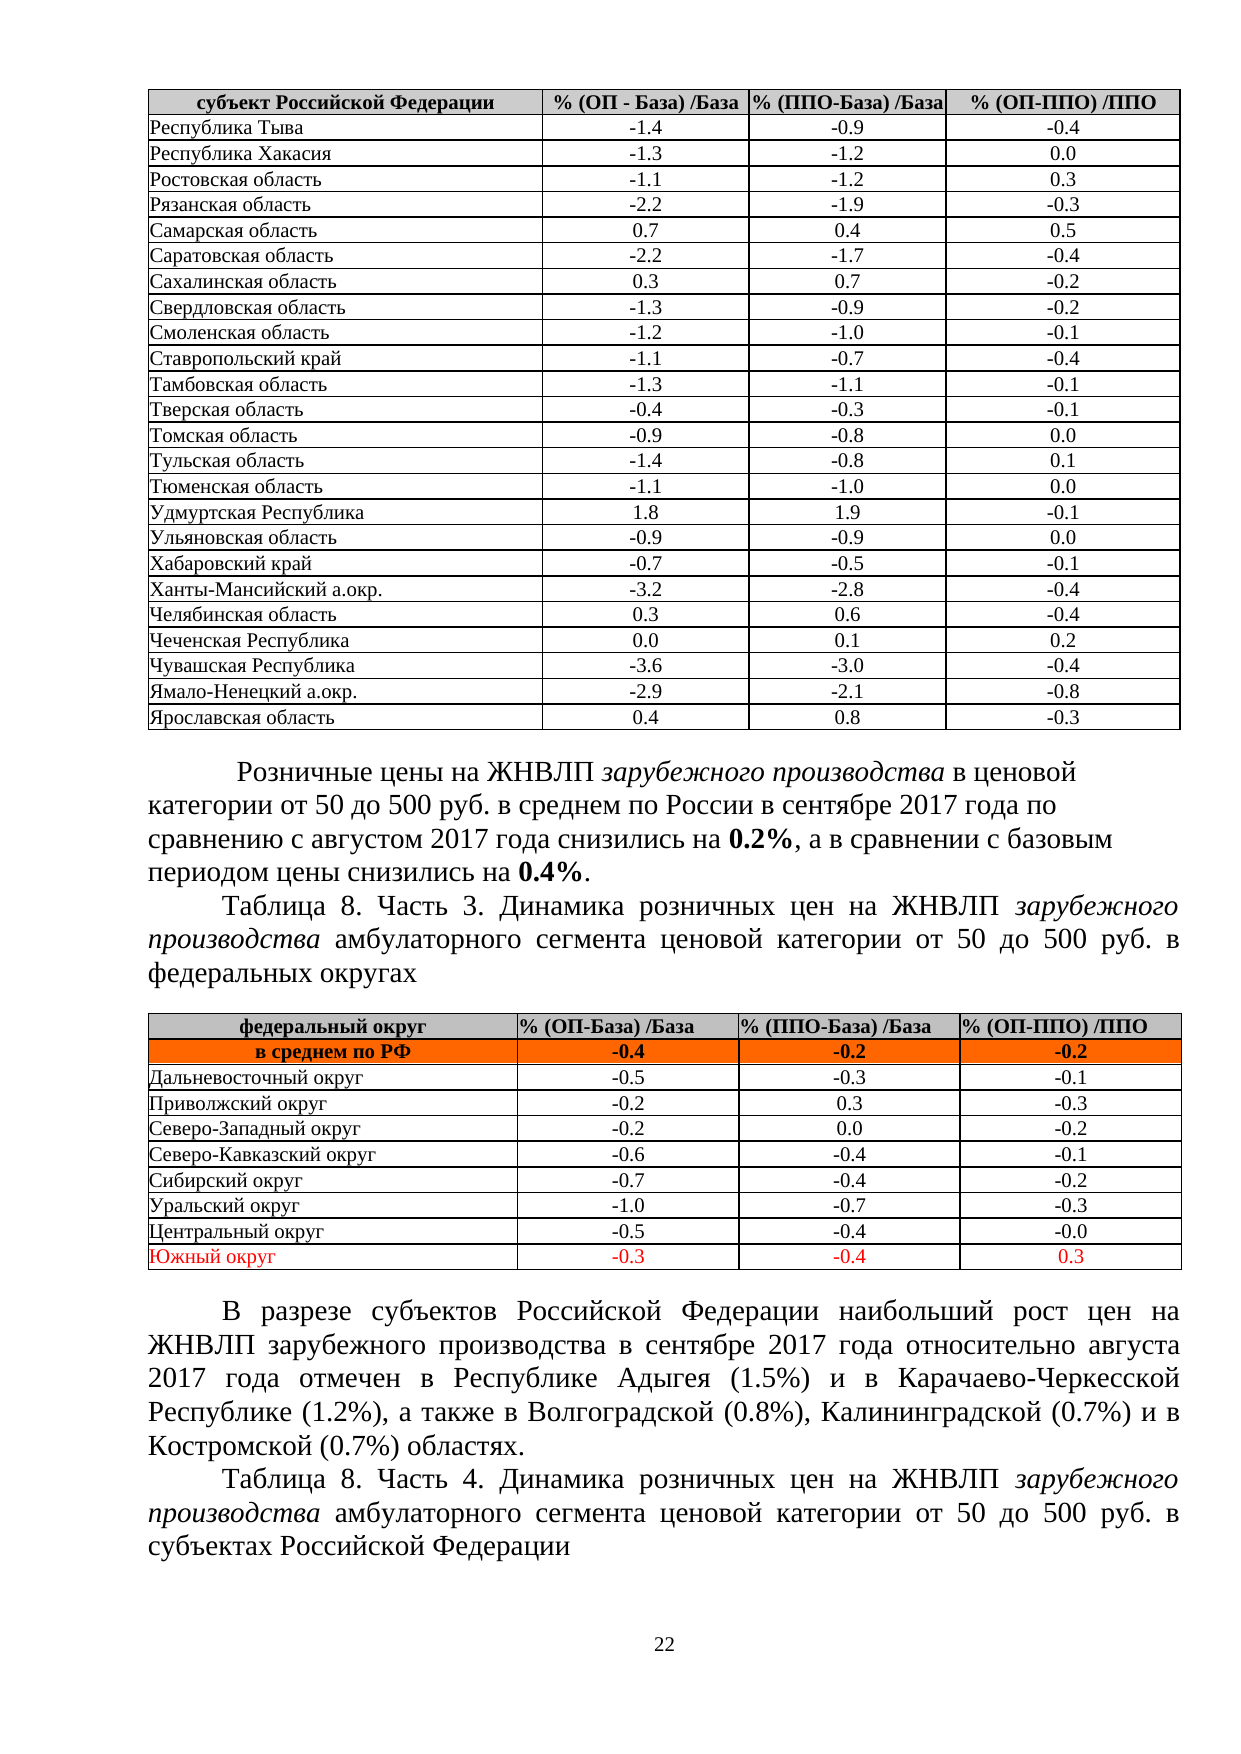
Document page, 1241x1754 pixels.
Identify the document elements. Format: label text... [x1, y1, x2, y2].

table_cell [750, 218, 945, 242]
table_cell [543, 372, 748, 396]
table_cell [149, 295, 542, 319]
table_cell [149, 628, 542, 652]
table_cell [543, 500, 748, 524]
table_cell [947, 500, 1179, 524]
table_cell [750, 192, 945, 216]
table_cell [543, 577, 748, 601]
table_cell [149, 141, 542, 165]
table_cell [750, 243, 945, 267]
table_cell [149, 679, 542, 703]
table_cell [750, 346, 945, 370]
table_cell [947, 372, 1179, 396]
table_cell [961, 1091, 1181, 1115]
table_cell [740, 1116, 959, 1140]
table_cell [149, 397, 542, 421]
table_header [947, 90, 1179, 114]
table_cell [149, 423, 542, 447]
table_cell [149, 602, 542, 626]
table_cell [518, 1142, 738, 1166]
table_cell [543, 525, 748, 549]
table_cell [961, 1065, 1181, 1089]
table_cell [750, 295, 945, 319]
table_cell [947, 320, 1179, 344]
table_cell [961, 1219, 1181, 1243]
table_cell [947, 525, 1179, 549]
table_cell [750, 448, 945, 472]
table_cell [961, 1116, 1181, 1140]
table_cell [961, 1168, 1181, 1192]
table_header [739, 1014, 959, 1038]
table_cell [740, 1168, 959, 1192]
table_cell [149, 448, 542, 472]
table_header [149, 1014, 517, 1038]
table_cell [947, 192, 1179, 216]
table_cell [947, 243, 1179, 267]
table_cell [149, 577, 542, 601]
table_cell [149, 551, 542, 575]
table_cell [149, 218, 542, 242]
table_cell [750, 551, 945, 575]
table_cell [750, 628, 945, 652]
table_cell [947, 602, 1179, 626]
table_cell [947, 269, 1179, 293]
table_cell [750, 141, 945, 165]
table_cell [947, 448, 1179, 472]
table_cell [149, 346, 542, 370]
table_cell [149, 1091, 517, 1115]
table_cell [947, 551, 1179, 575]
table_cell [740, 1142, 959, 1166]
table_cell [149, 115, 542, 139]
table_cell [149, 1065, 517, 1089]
text Таблица 8. Часть 3. Динамика розничных цен на ЖНВЛП зарубежного производства амбулаторного сегмента ценовой категории от 50 до 500 руб. в федеральных округах [148, 888, 1181, 989]
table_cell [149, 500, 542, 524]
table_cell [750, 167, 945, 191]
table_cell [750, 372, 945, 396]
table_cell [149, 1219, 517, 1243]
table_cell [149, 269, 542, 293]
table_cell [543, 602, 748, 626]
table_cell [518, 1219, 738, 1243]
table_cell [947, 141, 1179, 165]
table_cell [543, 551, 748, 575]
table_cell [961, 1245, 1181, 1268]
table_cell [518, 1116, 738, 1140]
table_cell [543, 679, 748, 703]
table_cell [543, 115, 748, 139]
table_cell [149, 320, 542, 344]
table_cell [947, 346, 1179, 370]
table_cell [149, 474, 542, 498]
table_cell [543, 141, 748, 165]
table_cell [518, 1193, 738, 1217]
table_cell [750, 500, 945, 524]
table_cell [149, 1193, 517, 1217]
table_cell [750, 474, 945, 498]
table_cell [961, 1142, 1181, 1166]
text Таблица 8. Часть 4. Динамика розничных цен на ЖНВЛП зарубежного производства амбулаторного сегмента ценовой категории от 50 до 500 руб. в субъектах Российской Федерации [148, 1461, 1181, 1562]
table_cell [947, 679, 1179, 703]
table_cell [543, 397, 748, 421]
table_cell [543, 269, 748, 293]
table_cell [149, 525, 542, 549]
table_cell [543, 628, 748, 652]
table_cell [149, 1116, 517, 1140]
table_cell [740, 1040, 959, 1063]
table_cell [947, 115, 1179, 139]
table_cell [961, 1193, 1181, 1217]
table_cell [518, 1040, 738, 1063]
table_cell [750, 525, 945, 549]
text Розничные цены на ЖНВЛП зарубежного производства в ценовой категории от 50 до 500 руб. в среднем по России в сентябре 2017 года по сравнению с августом 2017 года снизились на 0.2%, а в сравнении с базовым периодом цены снизились на 0.4%. [148, 754, 1181, 888]
text В разрезе субъектов Российской Федерации наибольший рост цен на ЖНВЛП зарубежного производства в сентябре 2017 года относительно августа 2017 года отмечен в Республике Адыгея (1.5%) и в Карачаево-Черкесской Республике (1.2%), а также в Волгоградской (0.8%), Калининградской (0.7%) и в Костромской (0.7%) областях. [148, 1293, 1181, 1461]
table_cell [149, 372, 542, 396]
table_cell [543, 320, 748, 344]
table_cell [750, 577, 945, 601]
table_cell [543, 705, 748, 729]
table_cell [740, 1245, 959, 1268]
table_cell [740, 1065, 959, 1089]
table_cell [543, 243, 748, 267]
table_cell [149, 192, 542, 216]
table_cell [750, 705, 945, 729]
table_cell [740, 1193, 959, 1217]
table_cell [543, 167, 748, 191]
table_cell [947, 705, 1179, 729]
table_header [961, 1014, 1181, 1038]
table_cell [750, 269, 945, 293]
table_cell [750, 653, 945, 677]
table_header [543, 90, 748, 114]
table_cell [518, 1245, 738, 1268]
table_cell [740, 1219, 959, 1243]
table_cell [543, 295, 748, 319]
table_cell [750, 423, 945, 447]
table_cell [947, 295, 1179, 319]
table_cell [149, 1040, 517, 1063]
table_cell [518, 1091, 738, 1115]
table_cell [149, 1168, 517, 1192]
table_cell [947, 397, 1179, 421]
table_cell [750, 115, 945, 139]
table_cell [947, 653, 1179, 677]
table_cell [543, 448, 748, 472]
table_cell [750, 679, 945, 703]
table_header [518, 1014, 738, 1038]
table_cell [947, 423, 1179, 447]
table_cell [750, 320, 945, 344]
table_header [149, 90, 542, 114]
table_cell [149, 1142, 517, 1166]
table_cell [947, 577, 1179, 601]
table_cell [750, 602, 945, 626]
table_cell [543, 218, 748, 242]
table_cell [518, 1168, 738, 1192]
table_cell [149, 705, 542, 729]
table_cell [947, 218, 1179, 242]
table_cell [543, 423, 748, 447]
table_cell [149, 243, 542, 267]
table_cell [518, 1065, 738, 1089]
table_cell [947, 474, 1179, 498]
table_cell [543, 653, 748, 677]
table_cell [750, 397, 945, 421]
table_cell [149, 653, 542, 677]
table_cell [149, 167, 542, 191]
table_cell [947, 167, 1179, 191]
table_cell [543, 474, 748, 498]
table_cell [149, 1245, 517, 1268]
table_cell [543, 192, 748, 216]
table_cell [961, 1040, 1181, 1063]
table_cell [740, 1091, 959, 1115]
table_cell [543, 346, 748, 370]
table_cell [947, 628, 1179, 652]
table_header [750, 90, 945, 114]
